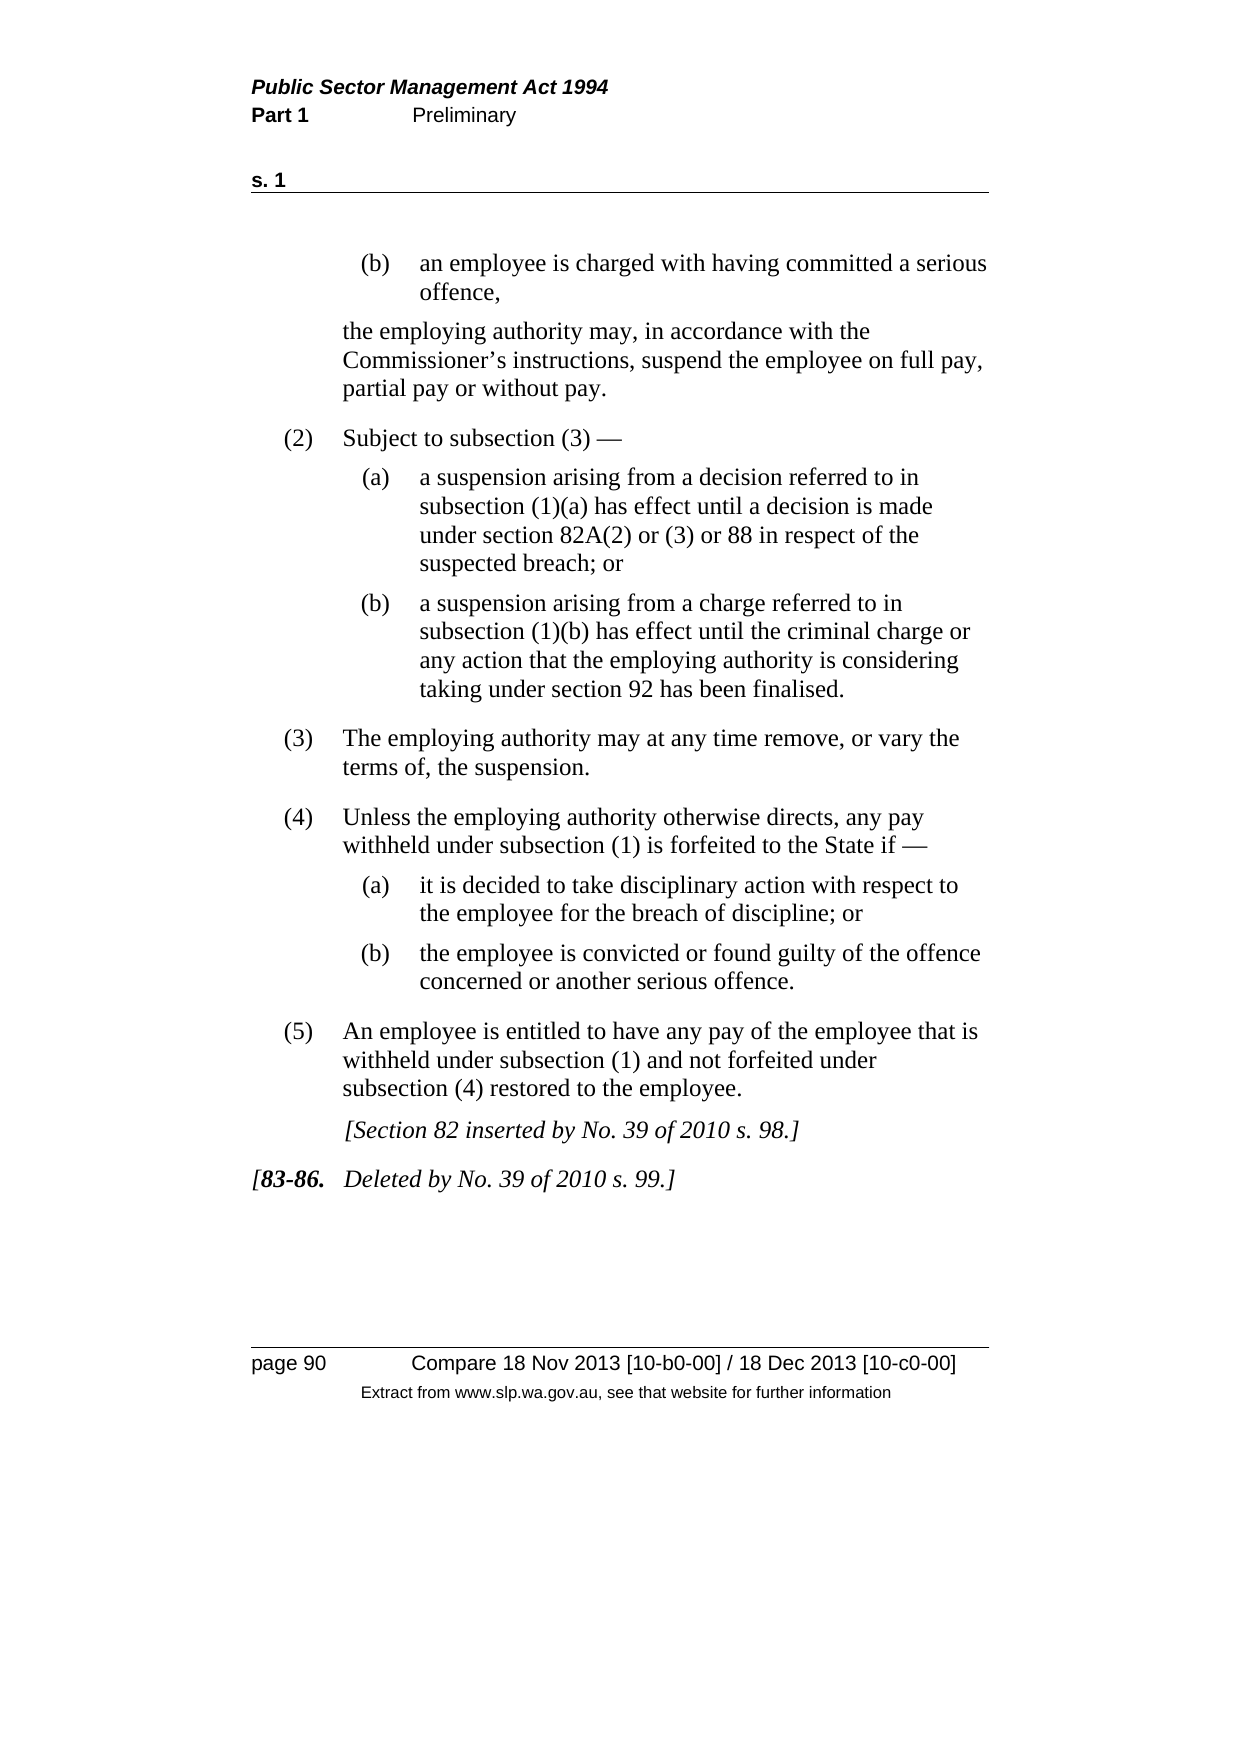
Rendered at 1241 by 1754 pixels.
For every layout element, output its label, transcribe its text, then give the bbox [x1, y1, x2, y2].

text (a) it is decided to take disciplinary action with respect to the employee for the breach of discipline; or [251, 870, 989, 927]
text (2) Subject to subsection (3) — [251, 423, 989, 452]
text (b) an employee is charged with having committed a serious offence, [251, 248, 989, 306]
text [83-86. Deleted by No. 39 of 2010 s. 99.] [251, 1164, 989, 1193]
text (b) the employee is convicted or found guilty of the offence concerned or another serious offence. [251, 938, 989, 995]
text (a) a suspension arising from a decision referred to in subsection (1)(a) has effect until a decision is made under section 82A(2) or (3) or 88 in respect of the suspected breach; or [251, 462, 989, 577]
text (3) The employing authority may at any time remove, or vary the terms of, the suspension. [251, 723, 989, 781]
text (4) Unless the employing authority otherwise directs, any pay withheld under subsection (1) is forfeited to the State if — [251, 802, 989, 859]
text [Section 82 inserted by No. 39 of 2010 s. 98.] [251, 1115, 989, 1143]
text (b) a suspension arising from a charge referred to in subsection (1)(b) has effect until the criminal charge or any action that the employing authority is considering taking under section 92 has been finalised. [251, 588, 989, 703]
text (5) An employee is entitled to have any pay of the employee that is withheld under subsection (1) and not forfeited under subsection (4) restored to the employee. [251, 1016, 989, 1102]
text the employing authority may, in accordance with the Commissioner’s instructions, suspend the employee on full pay, partial pay or without pay. [251, 316, 989, 402]
